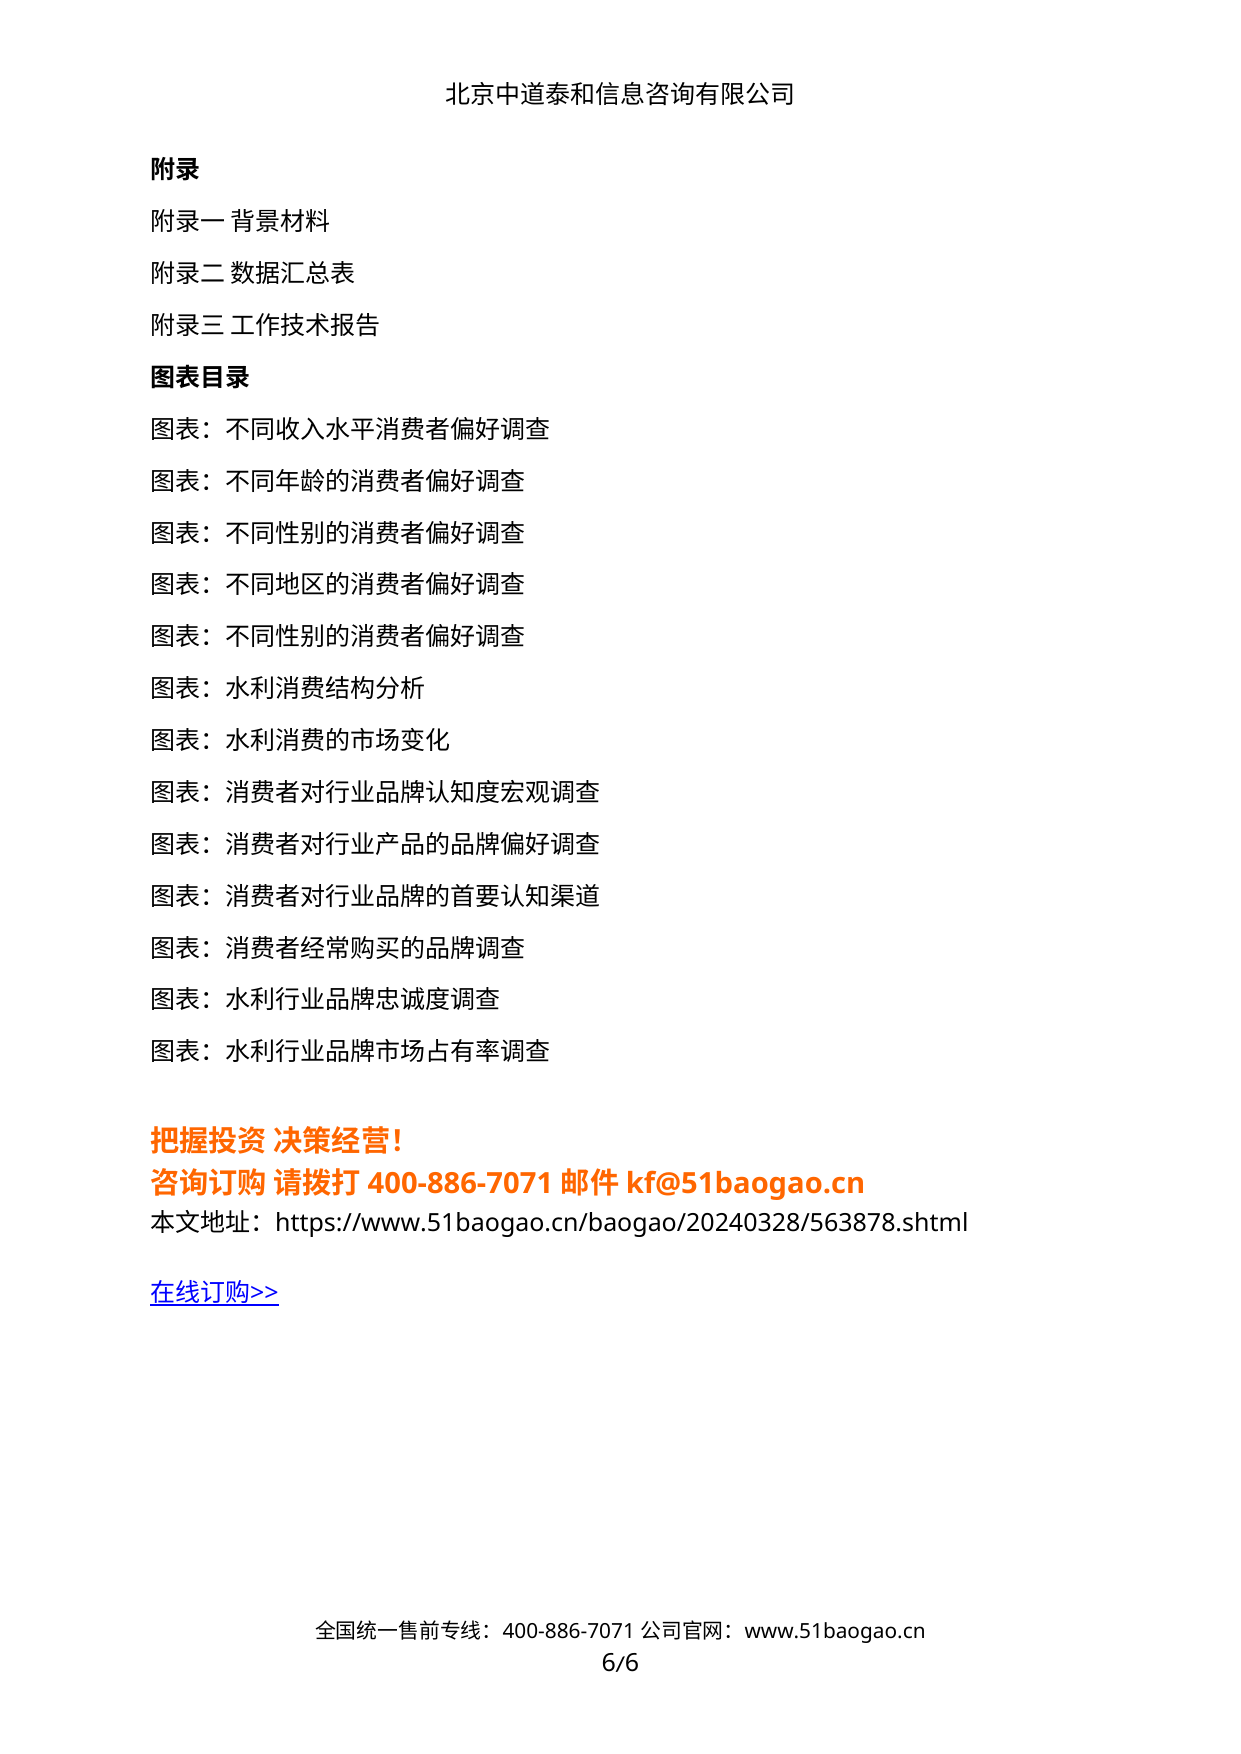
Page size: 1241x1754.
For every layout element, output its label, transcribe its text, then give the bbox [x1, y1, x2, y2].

text 附录 [150, 150, 1090, 186]
text 附录三 工作技术报告 [150, 306, 1090, 342]
text 图表：水利消费结构分析 [150, 669, 1090, 705]
text 图表：消费者对行业品牌认知度宏观调查 [150, 772, 1090, 809]
text 图表：不同性别的消费者偏好调查 [150, 513, 1090, 549]
text 图表：消费者经常购买的品牌调查 [150, 928, 1090, 964]
text 图表：不同年龄的消费者偏好调查 [150, 461, 1090, 497]
text 图表：消费者对行业品牌的首要认知渠道 [150, 876, 1090, 912]
text 图表：不同收入水平消费者偏好调查 [150, 409, 1090, 446]
text 图表：水利消费的市场变化 [150, 721, 1090, 757]
text 在线订购>> [150, 1239, 1090, 1309]
text 附录一 背景材料 [150, 202, 1090, 238]
text 图表：水利行业品牌忠诚度调查 [150, 980, 1090, 1016]
text 图表目录 [150, 357, 1090, 394]
text 图表：水利行业品牌市场占有率调查 [150, 1032, 1090, 1068]
text 附录二 数据汇总表 [150, 254, 1090, 290]
text 图表：消费者对行业产品的品牌偏好调查 [150, 824, 1090, 861]
text 图表：不同地区的消费者偏好调查 [150, 565, 1090, 601]
text 把握投资 决策经营！咨询订购 请拨打 400-886-7071 邮件 kf@51baogao.cn本文地址：https://www.51baogao.cn/baogao/20240328/563878.shtml [150, 1084, 1090, 1239]
text 图表：不同性别的消费者偏好调查 [150, 617, 1090, 653]
